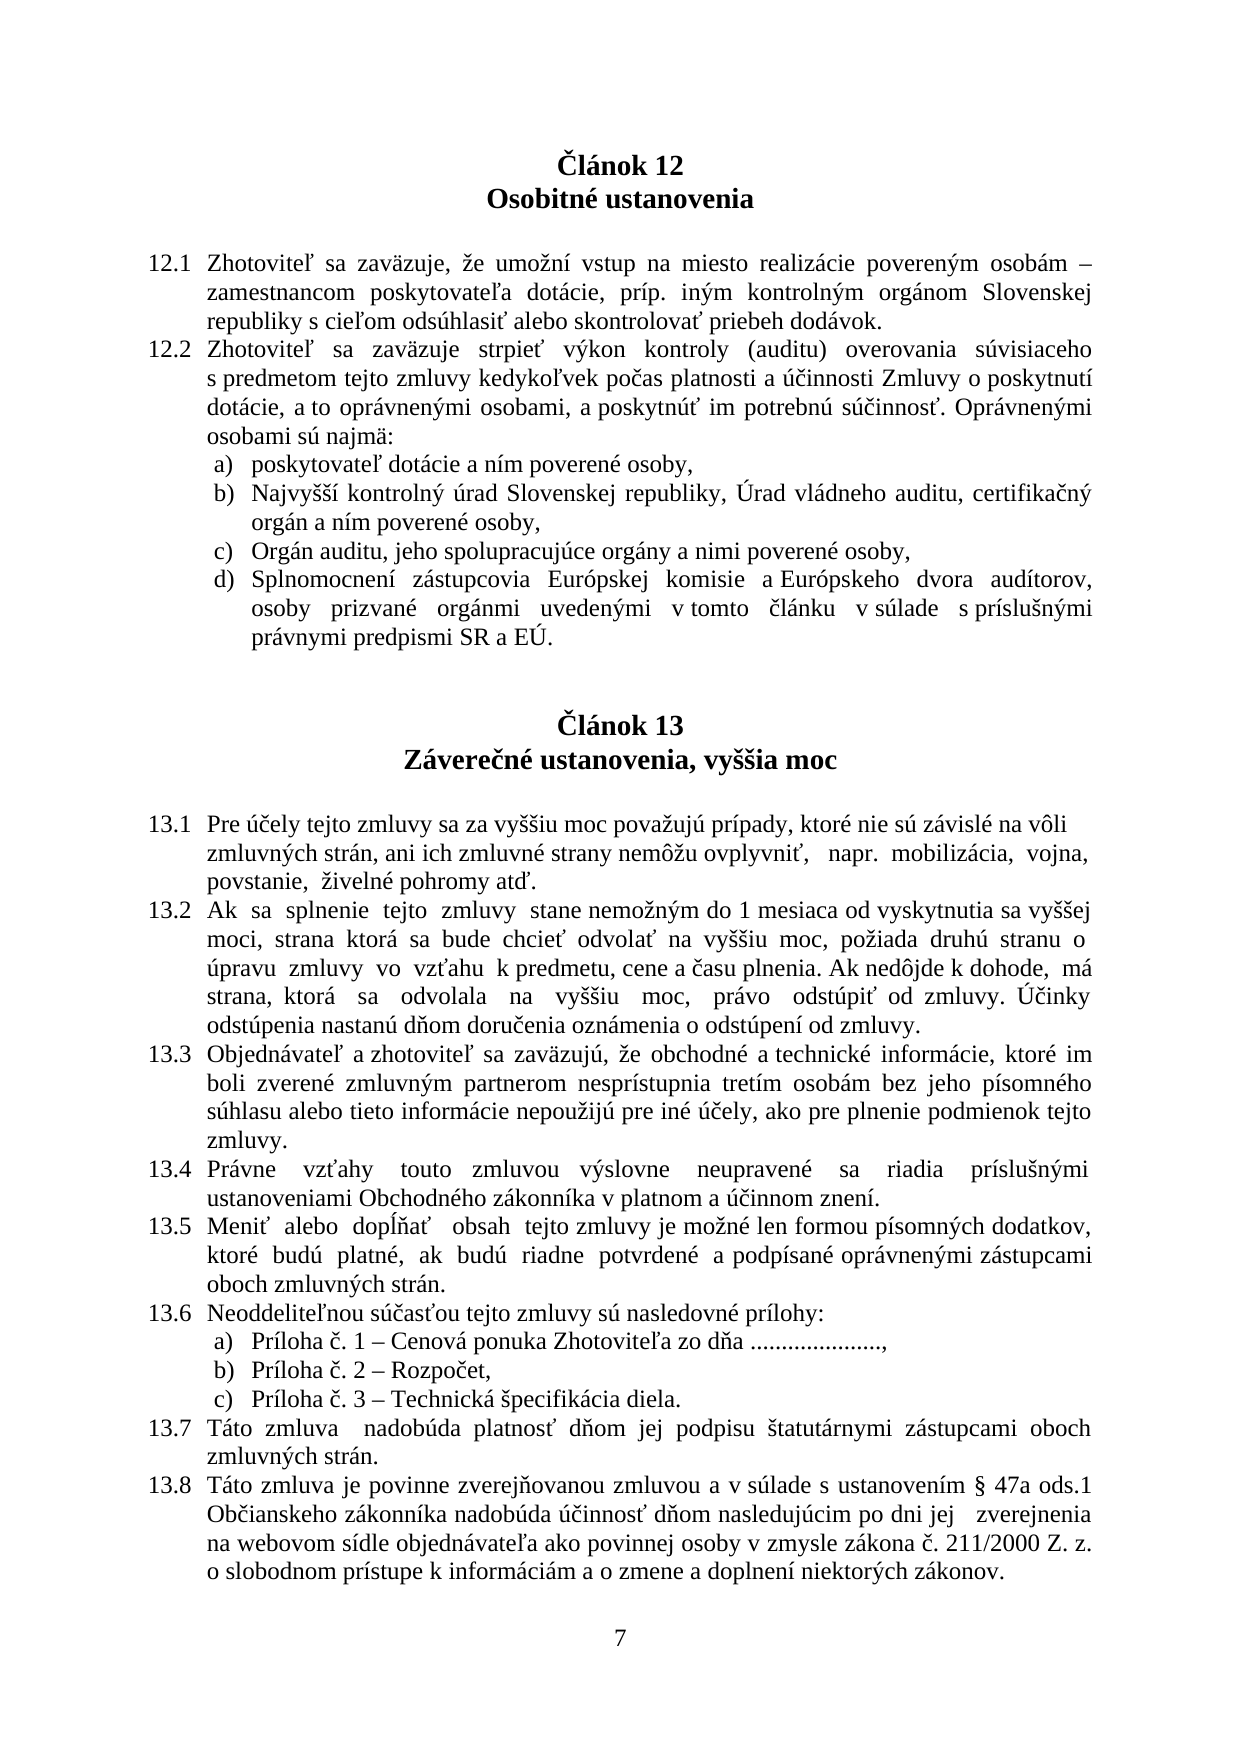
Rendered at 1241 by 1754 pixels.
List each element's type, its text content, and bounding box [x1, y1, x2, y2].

list Orgán auditu, jeho spolupracujúce orgány a nimi poverené osoby, [213, 536, 1093, 564]
list Právne vzťahy touto zmluvou výslovne neupravené sa riadia príslušnými ustanoveniami Obchodného zákonníka v platnom a účinnom znení. [148, 1154, 1093, 1211]
list poskytovateľ dotácie a ním poverené osoby, [213, 449, 1093, 478]
list Objednávateľ a zhotoviteľ sa zaväzujú, že obchodné a technické informácie, ktoré im boli zverené zmluvným partnerom nesprístupnia tretím osobám bez jeho písomného súhlasu alebo tieto informácie nepoužijú pre iné účely, ako pre plnenie podmienok tejto zmluvy. [148, 1039, 1093, 1154]
list Meniť alebo dopĺňať obsah tejto zmluvy je možné len formou písomných dodatkov, ktoré budú platné, ak budú riadne potvrdené a podpísané oprávnenými zástupcami oboch zmluvných strán. [148, 1211, 1093, 1298]
list Zhotoviteľ sa zaväzuje strpieť výkon kontroly (auditu) overovania súvisiaceho s predmetom tejto zmluvy kedykoľvek počas platnosti a účinnosti Zmluvy o poskytnutí dotácie, a to oprávnenými osobami, a poskytnúť im potrebnú súčinnosť. Oprávnenými osobami sú najmä: [148, 334, 1093, 449]
list Zhotoviteľ sa zaväzuje, že umožní vstup na miesto realizácie povereným osobám – zamestnancom poskytovateľa dotácie, príp. iným kontrolným orgánom Slovenskej republiky s cieľom odsúhlasiť alebo skontrolovať priebeh dodávok. [148, 248, 1093, 334]
list Najvyšší kontrolný úrad Slovenskej republiky, Úrad vládneho auditu, certifikačný orgán a ním poverené osoby, [213, 478, 1093, 536]
list Príloha č. 2 – Rozpočet, [213, 1355, 1093, 1384]
list Táto zmluva je povinne zverejňovanou zmluvou a v súlade s ustanovením § 47a ods.1 Občianskeho zákonníka nadobúda účinnosť dňom nasledujúcim po dni jej zverejnenia na webovom sídle objednávateľa ako povinnej osoby v zmysle zákona č. 211/2000 Z. z. o slobodnom prístupe k informáciám a o zmene a doplnení niektorých zákonov. [148, 1470, 1093, 1585]
text Článok 12 [148, 148, 1093, 181]
list Táto zmluva nadobúda platnosť dňom jej podpisu štatutárnymi zástupcami oboch zmluvných strán. [148, 1413, 1093, 1470]
list Príloha č. 3 – Technická špecifikácia diela. [213, 1384, 1093, 1413]
list Neoddeliteľnou súčasťou tejto zmluvy sú nasledovné prílohy: [148, 1298, 1093, 1326]
text Článok 13 [148, 708, 1093, 742]
list Splnomocnení zástupcovia Európskej komisie a Európskeho dvora audítorov, osoby prizvané orgánmi uvedenými v tomto článku v súlade s príslušnými právnymi predpismi SR a EÚ. [213, 564, 1093, 651]
list Príloha č. 1 – Cenová ponuka Zhotoviteľa zo dňa ....................., [213, 1326, 1093, 1355]
text Záverečné ustanovenia, vyššia moc [148, 742, 1093, 775]
list Ak sa splnenie tejto zmluvy stane nemožným do 1 mesiaca od vyskytnutia sa vyššej moci, strana ktorá sa bude chcieť odvolať na vyššiu moc, požiada druhú stranu o úpravu zmluvy vo vzťahu k predmetu, cene a času plnenia. Ak nedôjde k dohode, má strana, ktorá sa odvolala na vyššiu moc, právo odstúpiť od zmluvy. Účinky odstúpenia nastanú dňom doručenia oznámenia o odstúpení od zmluvy. [148, 895, 1093, 1039]
text Osobitné ustanovenia [148, 181, 1093, 215]
list Pre účely tejto zmluvy sa za vyššiu moc považujú prípady, ktoré nie sú závislé na vôli zmluvných strán, ani ich zmluvné strany nemôžu ovplyvniť, napr. mobilizácia, vojna, povstanie, živelné pohromy atď. [148, 809, 1093, 895]
